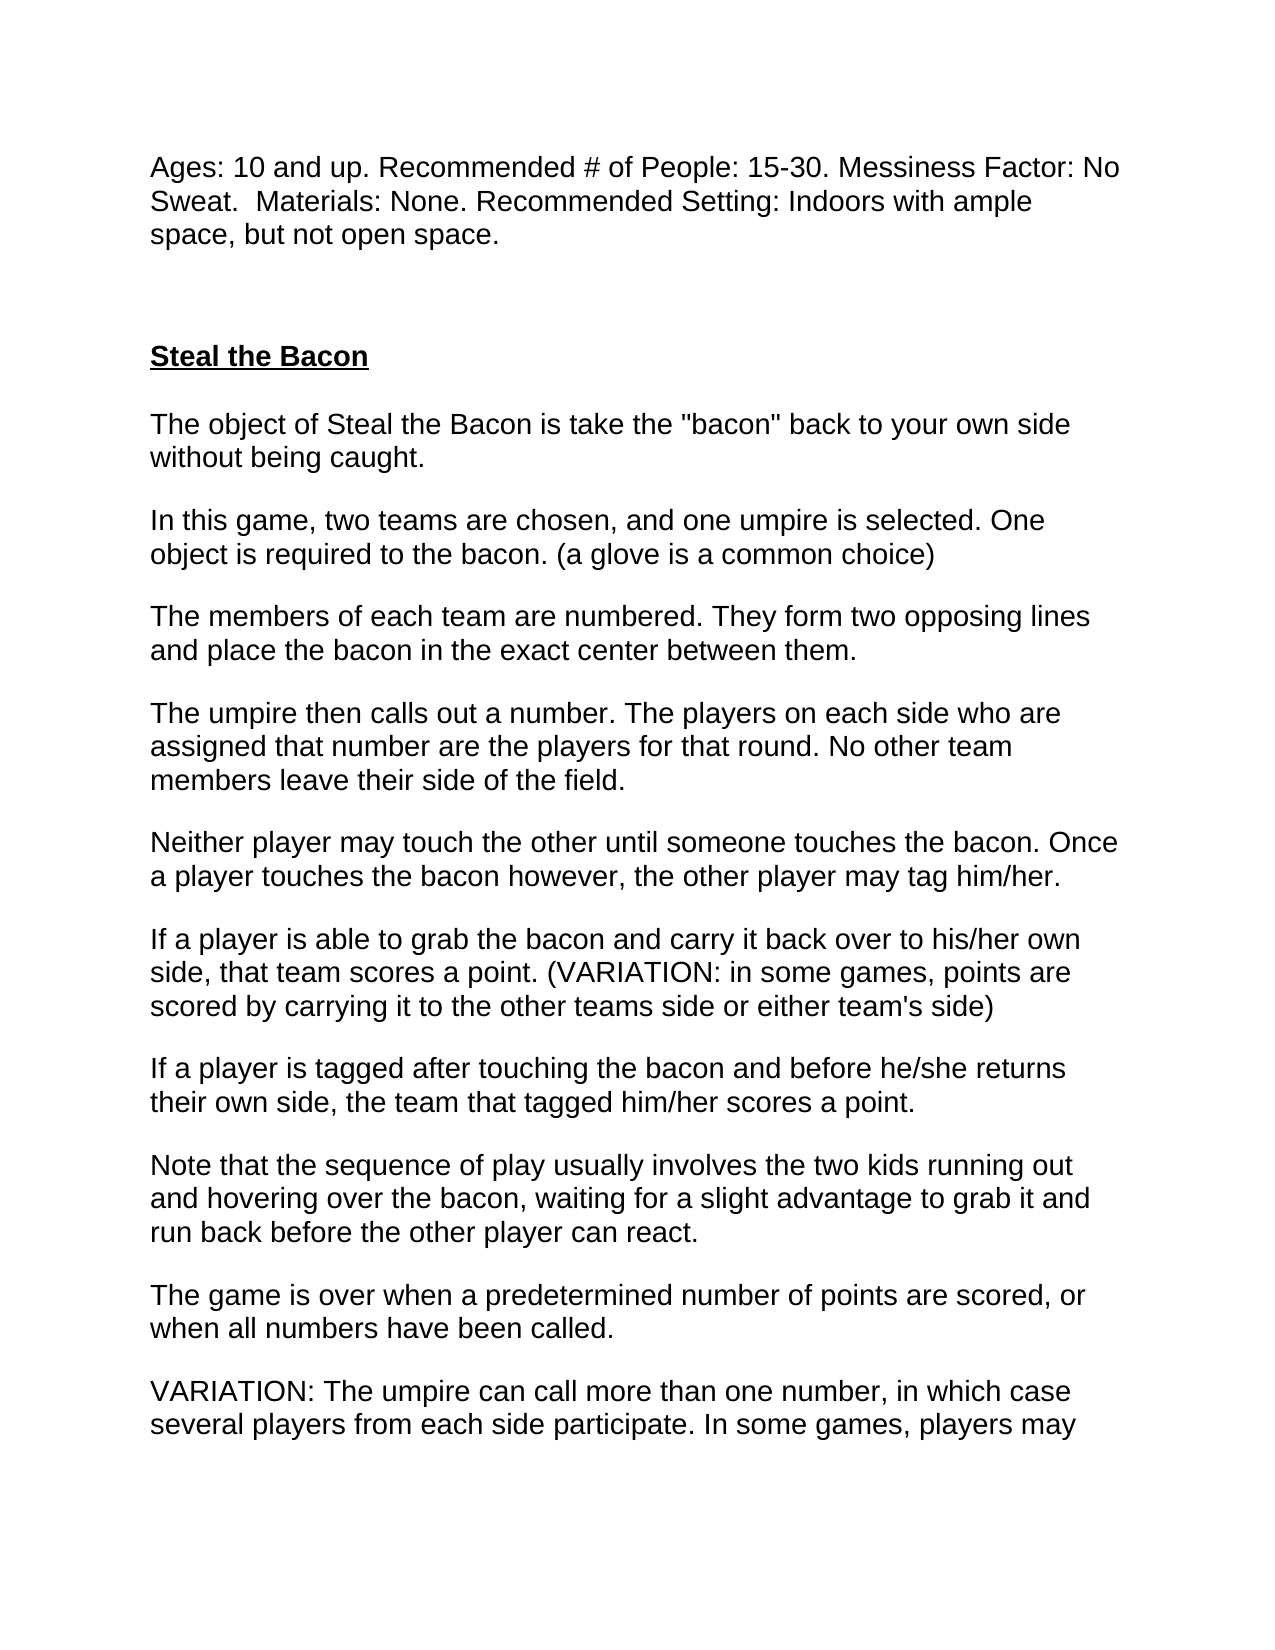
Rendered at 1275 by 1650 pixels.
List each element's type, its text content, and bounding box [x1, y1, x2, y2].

text Note that the sequence of play usually involves the two kids running out and hovering over the bacon, waiting for a slight advantage to grab it and run back before the other player can react. [150, 1148, 1125, 1248]
text Steal the Bacon [150, 339, 1125, 373]
text The umpire then calls out a number. The players on each side who are assigned that number are the players for that round. No other team members leave their side of the field. [150, 696, 1125, 796]
text The members of each team are numbered. They form two opposing lines and place the bacon in the exact center between them. [150, 599, 1125, 666]
text Neither player may touch the other until someone touches the bacon. Once a player touches the bacon however, the other player may tag him/her. [150, 825, 1125, 892]
text Ages: 10 and up. Recommended # of People: 15-30. Messiness Factor: No Sweat. Materials: None. Recommended Setting: Indoors with ample space, but not open space. [150, 150, 1125, 251]
text If a player is able to grab the bacon and carry it back over to his/her own side, that team scores a point. (VARIATION: in some games, points are scored by carrying it to the other teams side or either team's side) [150, 922, 1125, 1022]
text The object of Steal the Bacon is take the "bacon" back to your own side without being caught. [150, 407, 1125, 474]
text The game is over when a predetermined number of points are scored, or when all numbers have been called. [150, 1277, 1125, 1344]
text In this game, two teams are chosen, and one umpire is selected. One object is required to the bacon. (a glove is a common choice) [150, 503, 1125, 570]
text If a player is tagged after touching the bacon and before he/she returns their own side, the team that tagged him/her scores a point. [150, 1051, 1125, 1118]
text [150, 1374, 1125, 1441]
